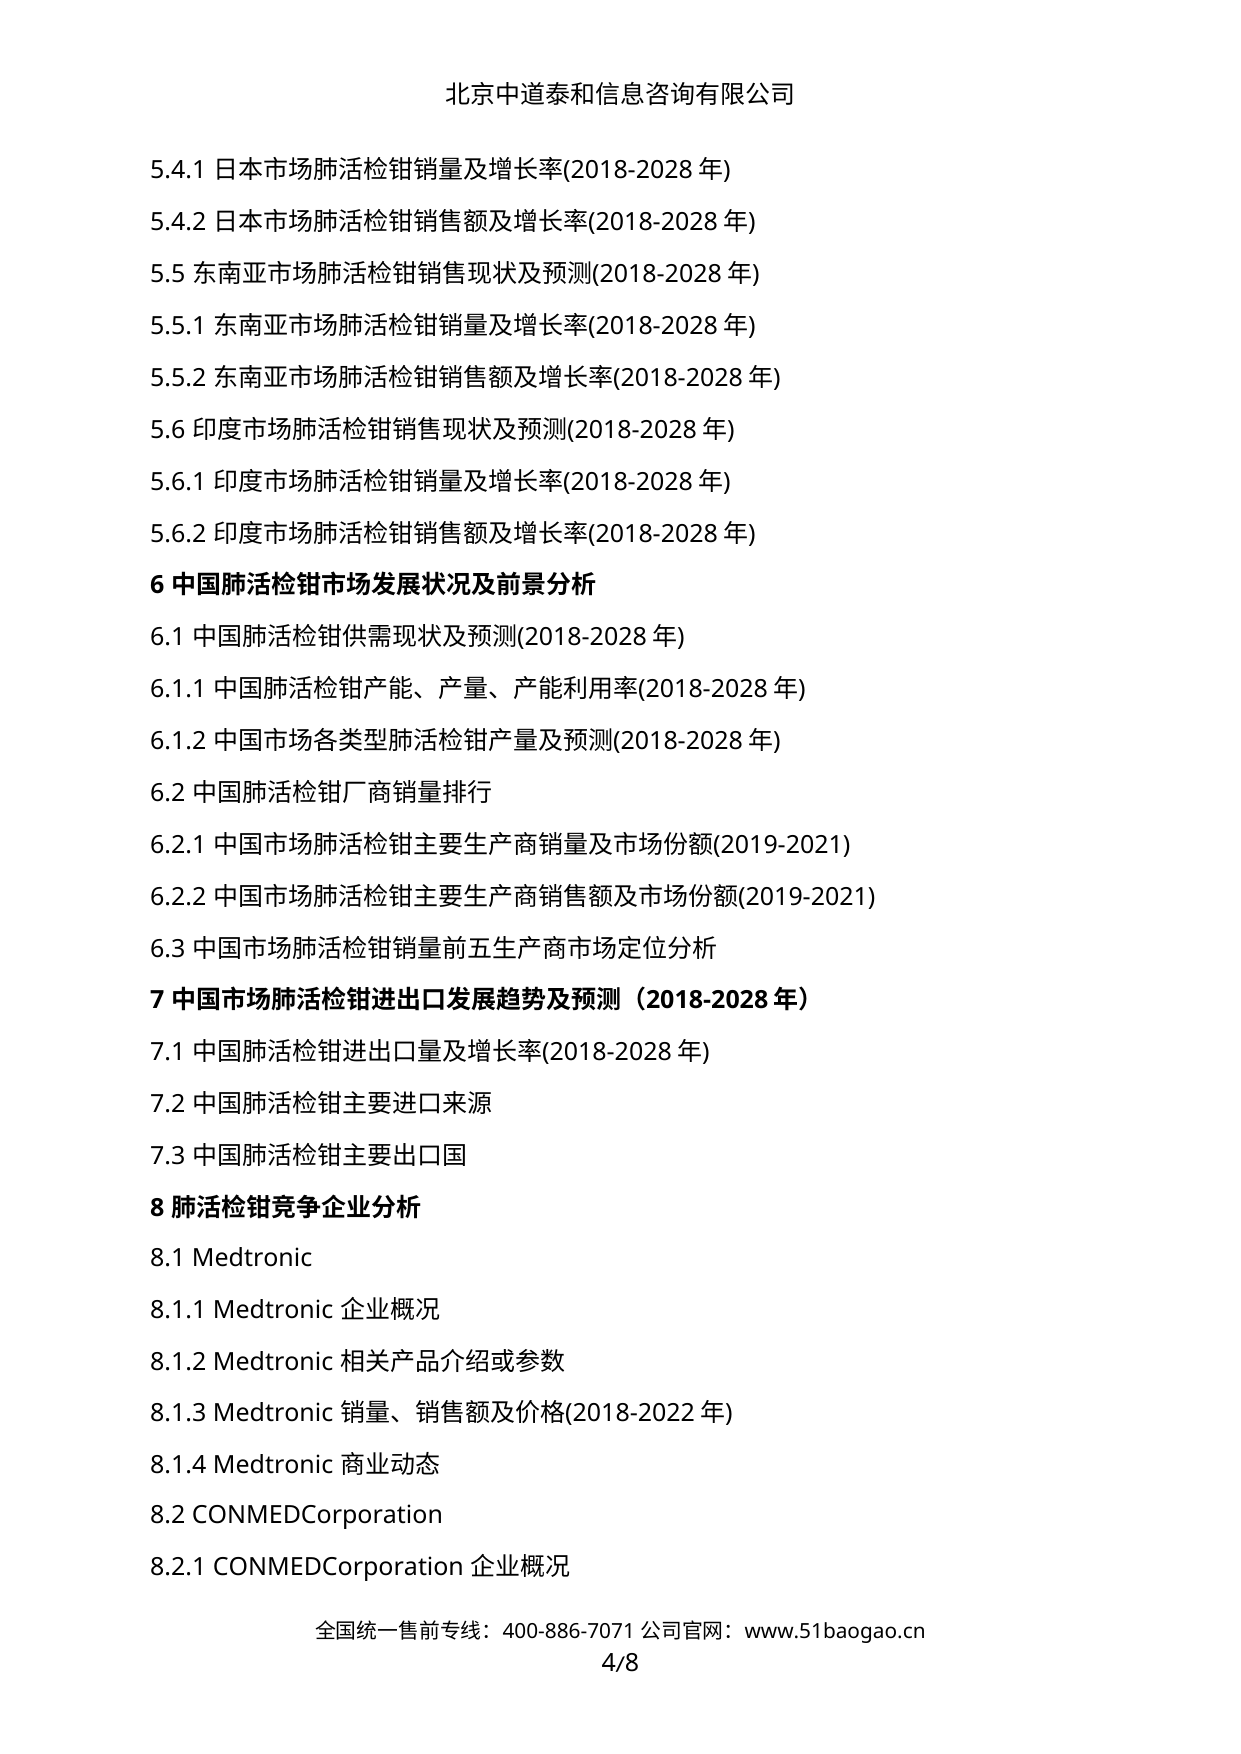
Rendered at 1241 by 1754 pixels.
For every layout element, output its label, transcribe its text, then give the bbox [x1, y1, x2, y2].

text 8.1.2 Medtronic 相关产品介绍或参数 [150, 1341, 1090, 1377]
text 8.2 CONMEDCorporation [150, 1497, 1090, 1531]
text 6 中国肺活检钳市场发展状况及前景分析 [150, 565, 1090, 601]
text 5.5.1 东南亚市场肺活检钳销量及增长率(2018-2028年) [150, 306, 1090, 342]
text 8.1.4 Medtronic 商业动态 [150, 1445, 1090, 1481]
text 8.1.3 Medtronic 销量、销售额及价格(2018-2022年) [150, 1393, 1090, 1429]
text 6.2.2 中国市场肺活检钳主要生产商销售额及市场份额(2019-2021) [150, 876, 1090, 912]
text 6.1 中国肺活检钳供需现状及预测(2018-2028年) [150, 617, 1090, 653]
text 5.5 东南亚市场肺活检钳销售现状及预测(2018-2028年) [150, 254, 1090, 290]
text 6.3 中国市场肺活检钳销量前五生产商市场定位分析 [150, 928, 1090, 964]
text 5.6 印度市场肺活检钳销售现状及预测(2018-2028年) [150, 409, 1090, 446]
text 5.6.1 印度市场肺活检钳销量及增长率(2018-2028年) [150, 461, 1090, 497]
text 6.1.2 中国市场各类型肺活检钳产量及预测(2018-2028年) [150, 721, 1090, 757]
text 6.2 中国肺活检钳厂商销量排行 [150, 772, 1090, 809]
text 5.4.1 日本市场肺活检钳销量及增长率(2018-2028年) [150, 150, 1090, 186]
text 7 中国市场肺活检钳进出口发展趋势及预测（2018-2028年） [150, 980, 1090, 1016]
text 6.1.1 中国肺活检钳产能、产量、产能利用率(2018-2028年) [150, 669, 1090, 705]
text 6.2.1 中国市场肺活检钳主要生产商销量及市场份额(2019-2021) [150, 824, 1090, 861]
text 7.2 中国肺活检钳主要进口来源 [150, 1084, 1090, 1120]
text 8.2.1 CONMEDCorporation 企业概况 [150, 1546, 1090, 1582]
text 5.4.2 日本市场肺活检钳销售额及增长率(2018-2028年) [150, 202, 1090, 238]
text 7.3 中国肺活检钳主要出口国 [150, 1136, 1090, 1172]
text 7.1 中国肺活检钳进出口量及增长率(2018-2028年) [150, 1032, 1090, 1068]
text 8.1 Medtronic [150, 1239, 1090, 1273]
text 5.5.2 东南亚市场肺活检钳销售额及增长率(2018-2028年) [150, 357, 1090, 394]
text 5.6.2 印度市场肺活检钳销售额及增长率(2018-2028年) [150, 513, 1090, 549]
text 8.1.1 Medtronic 企业概况 [150, 1289, 1090, 1325]
text 8 肺活检钳竞争企业分析 [150, 1187, 1090, 1224]
